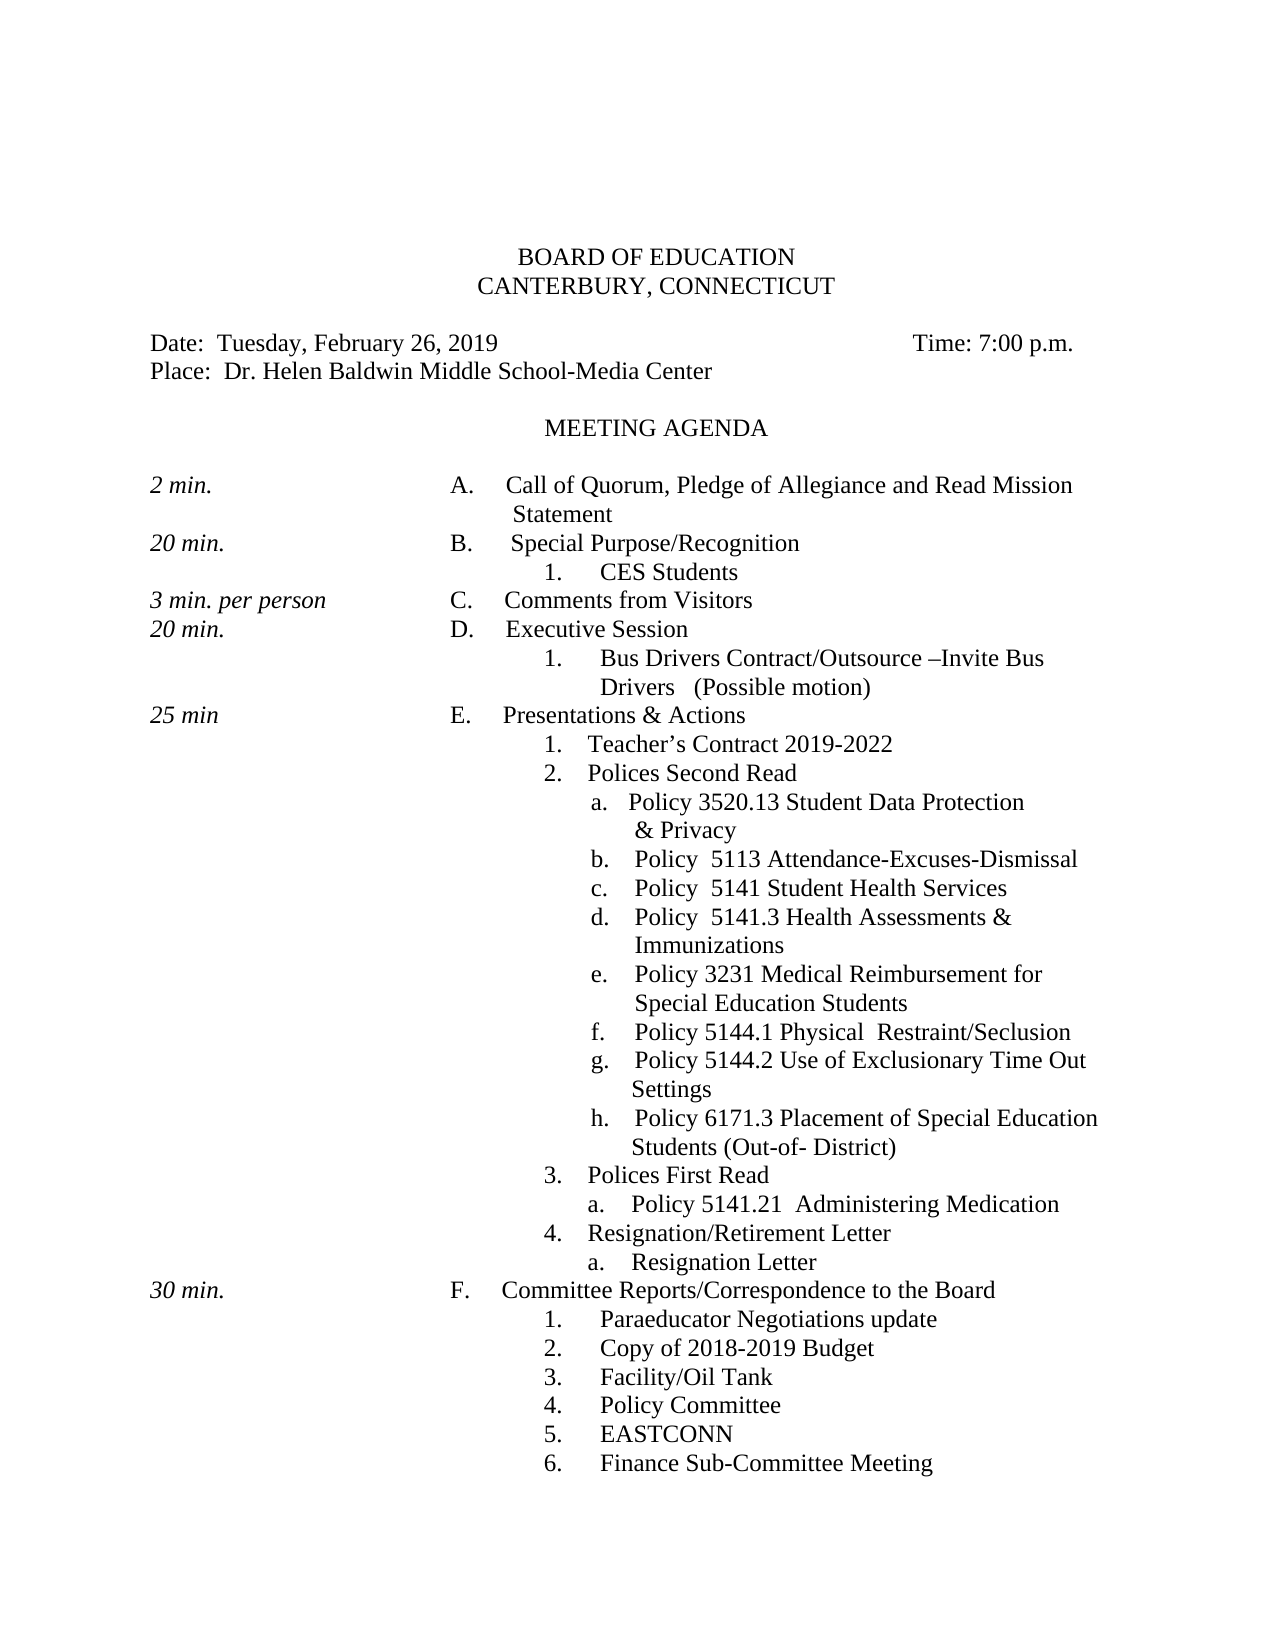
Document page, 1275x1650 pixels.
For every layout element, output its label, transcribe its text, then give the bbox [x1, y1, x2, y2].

text Date: Tuesday, February 26, 2019 Time: 7:00 p.m. [150, 328, 1162, 356]
text Place: Dr. Helen Baldwin Middle School-Media Center [150, 356, 1162, 385]
list Policy 5144.2 Use of Exclusionary Time Out [591, 1046, 1162, 1074]
text 30 min. F. Committee Reports/Correspondence to the Board [150, 1276, 1162, 1304]
list Policy 5141.3 Health Assessments & [591, 902, 1162, 931]
list Teacher’s Contract 2019-2022 [544, 729, 1162, 758]
list Policy 5113 Attendance-Excuses-Dismissal [591, 844, 1162, 873]
text Special Education Students [497, 988, 1162, 1017]
list Policy 5141.21 Administering Medication [587, 1189, 1162, 1218]
list Resignation Letter [587, 1247, 1162, 1276]
text 5. EASTCONN [450, 1419, 1162, 1448]
list Polices First Read [544, 1161, 1162, 1189]
text Statement [150, 499, 1162, 528]
text 25 min E. Presentations & Actions [150, 701, 1162, 729]
text CANTERBURY, CONNECTICUT [150, 271, 1162, 299]
text Settings [506, 1074, 1162, 1103]
text 3 min. per person C. Comments from Visitors [150, 586, 1162, 614]
text 20 min. B. Special Purpose/Recognition [150, 528, 1162, 557]
text Immunizations [497, 931, 1162, 959]
list Copy of 2018-2019 Budget [459, 1333, 1162, 1362]
list Paraeducator Negotiations update [459, 1304, 1162, 1333]
text 2 min. A. Call of Quorum, Pledge of Allegiance and Read Mission [150, 471, 1162, 499]
list Facility/Oil Tank [459, 1362, 1162, 1391]
list Policy 5141 Student Health Services [591, 873, 1162, 902]
text MEETING AGENDA [150, 413, 1162, 442]
text 6. Finance Sub-Committee Meeting [450, 1448, 1162, 1477]
list Policy 3231 Medical Reimbursement for [591, 959, 1162, 988]
text BOARD OF EDUCATION [150, 242, 1162, 271]
list Polices Second Read [544, 758, 1162, 787]
list CES Students [450, 557, 1162, 586]
list Drivers (Possible motion) [544, 672, 1162, 701]
text Students (Out-of- District) [506, 1132, 1162, 1161]
list Policy 5144.1 Physical Restraint/Seclusion [591, 1017, 1162, 1046]
list Policy 6171.3 Placement of Special Education [591, 1103, 1162, 1132]
list Bus Drivers Contract/Outsource –Invite Bus [450, 643, 1162, 672]
list Resignation/Retirement Letter [544, 1218, 1162, 1247]
list Policy 3520.13 Student Data Protection [591, 787, 1162, 816]
list Policy Committee [459, 1391, 1162, 1419]
text 20 min. D. Executive Session [150, 614, 1162, 643]
list & Privacy [591, 816, 1162, 844]
